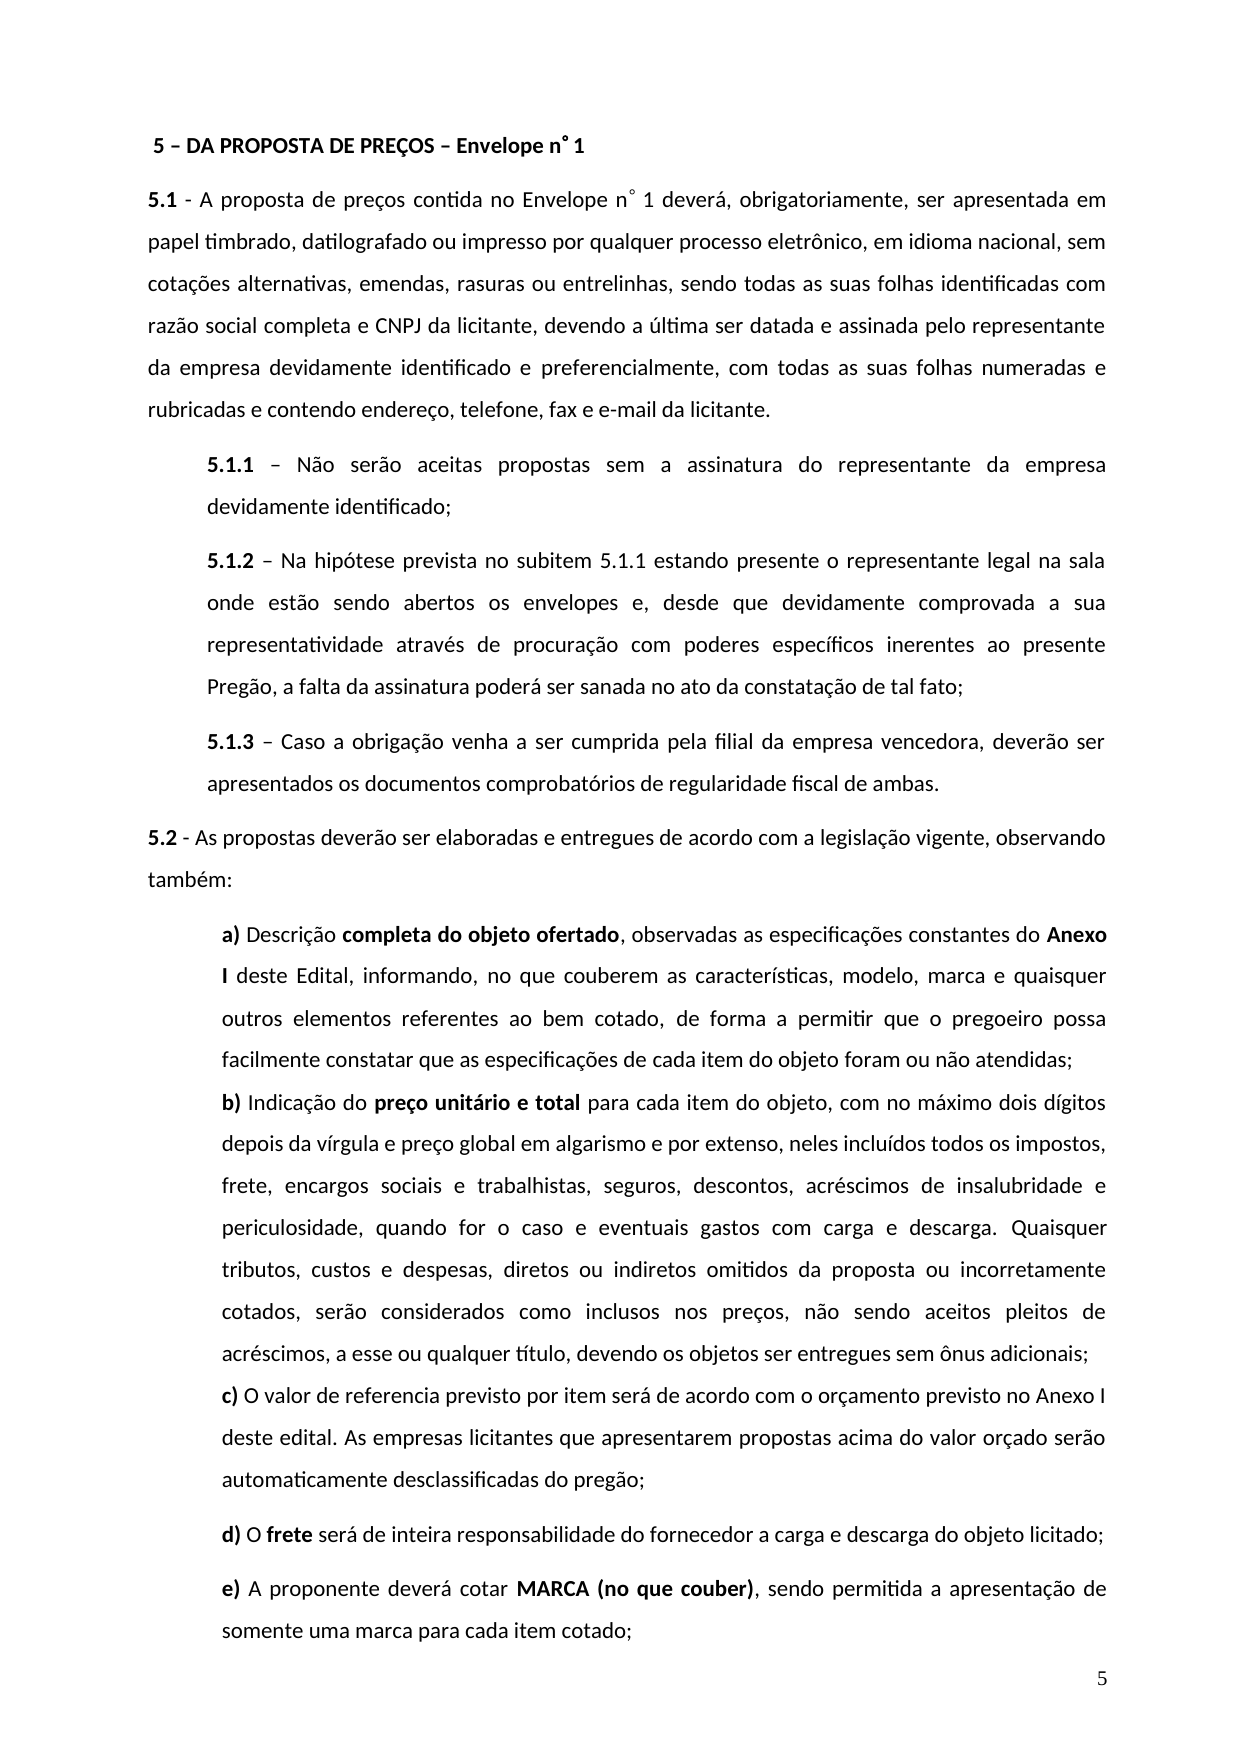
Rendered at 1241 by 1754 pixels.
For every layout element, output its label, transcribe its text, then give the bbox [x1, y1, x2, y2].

text e) A proponente deverá cotar MARCA (no que couber), sendo permitida a apresentação de somente uma marca para cada item cotado; [222, 1574, 1107, 1644]
text 5 – DA PROPOSTA DE PREÇOS – Envelope n 1 [148, 131, 1107, 159]
text 5.2 - As propostas deverão ser elaboradas e entregues de acordo com a legislação vigente, observando também: [148, 823, 1107, 893]
text 5.1.1 – Não serão aceitas propostas sem a assinatura do representante da empresa devidamente identificado; [207, 450, 1107, 520]
text 5.1.2 – Na hipótese prevista no subitem 5.1.1 estando presente o representante legal na sala onde estão sendo abertos os envelopes e, desde que devidamente comprovada a sua representatividade através de procuração com poderes específicos inerentes ao presente Pregão, a falta da assinatura poderá ser sanada no ato da constatação de tal fato; [207, 546, 1107, 700]
text 5.1.3 – Caso a obrigação venha a ser cumprida pela filial da empresa vencedora, deverão ser apresentados os documentos comprobatórios de regularidade fiscal de ambas. [207, 727, 1107, 797]
text 5.1 - A proposta de preços contida no Envelope n 1 deverá, obrigatoriamente, ser apresentada em papel timbrado, datilografado ou impresso por qualquer processo eletrônico, em idioma nacional, sem cotações alternativas, emendas, rasuras ou entrelinhas, sendo todas as suas folhas identificadas com razão social completa e CNPJ da licitante, devendo a última ser datada e assinada pelo representante da empresa devidamente identificado e preferencialmente, com todas as suas folhas numeradas e rubricadas e contendo endereço, telefone, fax e e-mail da licitante. [148, 186, 1107, 423]
text d) O frete será de inteira responsabilidade do fornecedor a carga e descarga do objeto licitado; [222, 1520, 1107, 1548]
text a) Descrição completa do objeto ofertado, observadas as especificações constantes do Anexo I deste Edital, informando, no que couberem as características, modelo, marca e quaisquer outros elementos referentes ao bem cotado, de forma a permitir que o pregoeiro possa facilmente constatar que as especificações de cada item do objeto foram ou não atendidas; [222, 920, 1107, 1074]
text b) Indicação do preço unitário e total para cada item do objeto, com no máximo dois dígitos depois da vírgula e preço global em algarismo e por extenso, neles incluídos todos os impostos, frete, encargos sociais e trabalhistas, seguros, descontos, acréscimos de insalubridade e periculosidade, quando for o caso e eventuais gastos com carga e descarga. Quaisquer tributos, custos e despesas, diretos ou indiretos omitidos da proposta ou incorretamente cotados, serão considerados como inclusos nos preços, não sendo aceitos pleitos de acréscimos, a esse ou qualquer título, devendo os objetos ser entregues sem ônus adicionais; [222, 1088, 1107, 1367]
text c) O valor de referencia previsto por item será de acordo com o orçamento previsto no Anexo I deste edital. As empresas licitantes que apresentarem propostas acima do valor orçado serão automaticamente desclassificadas do pregão; [222, 1381, 1107, 1493]
